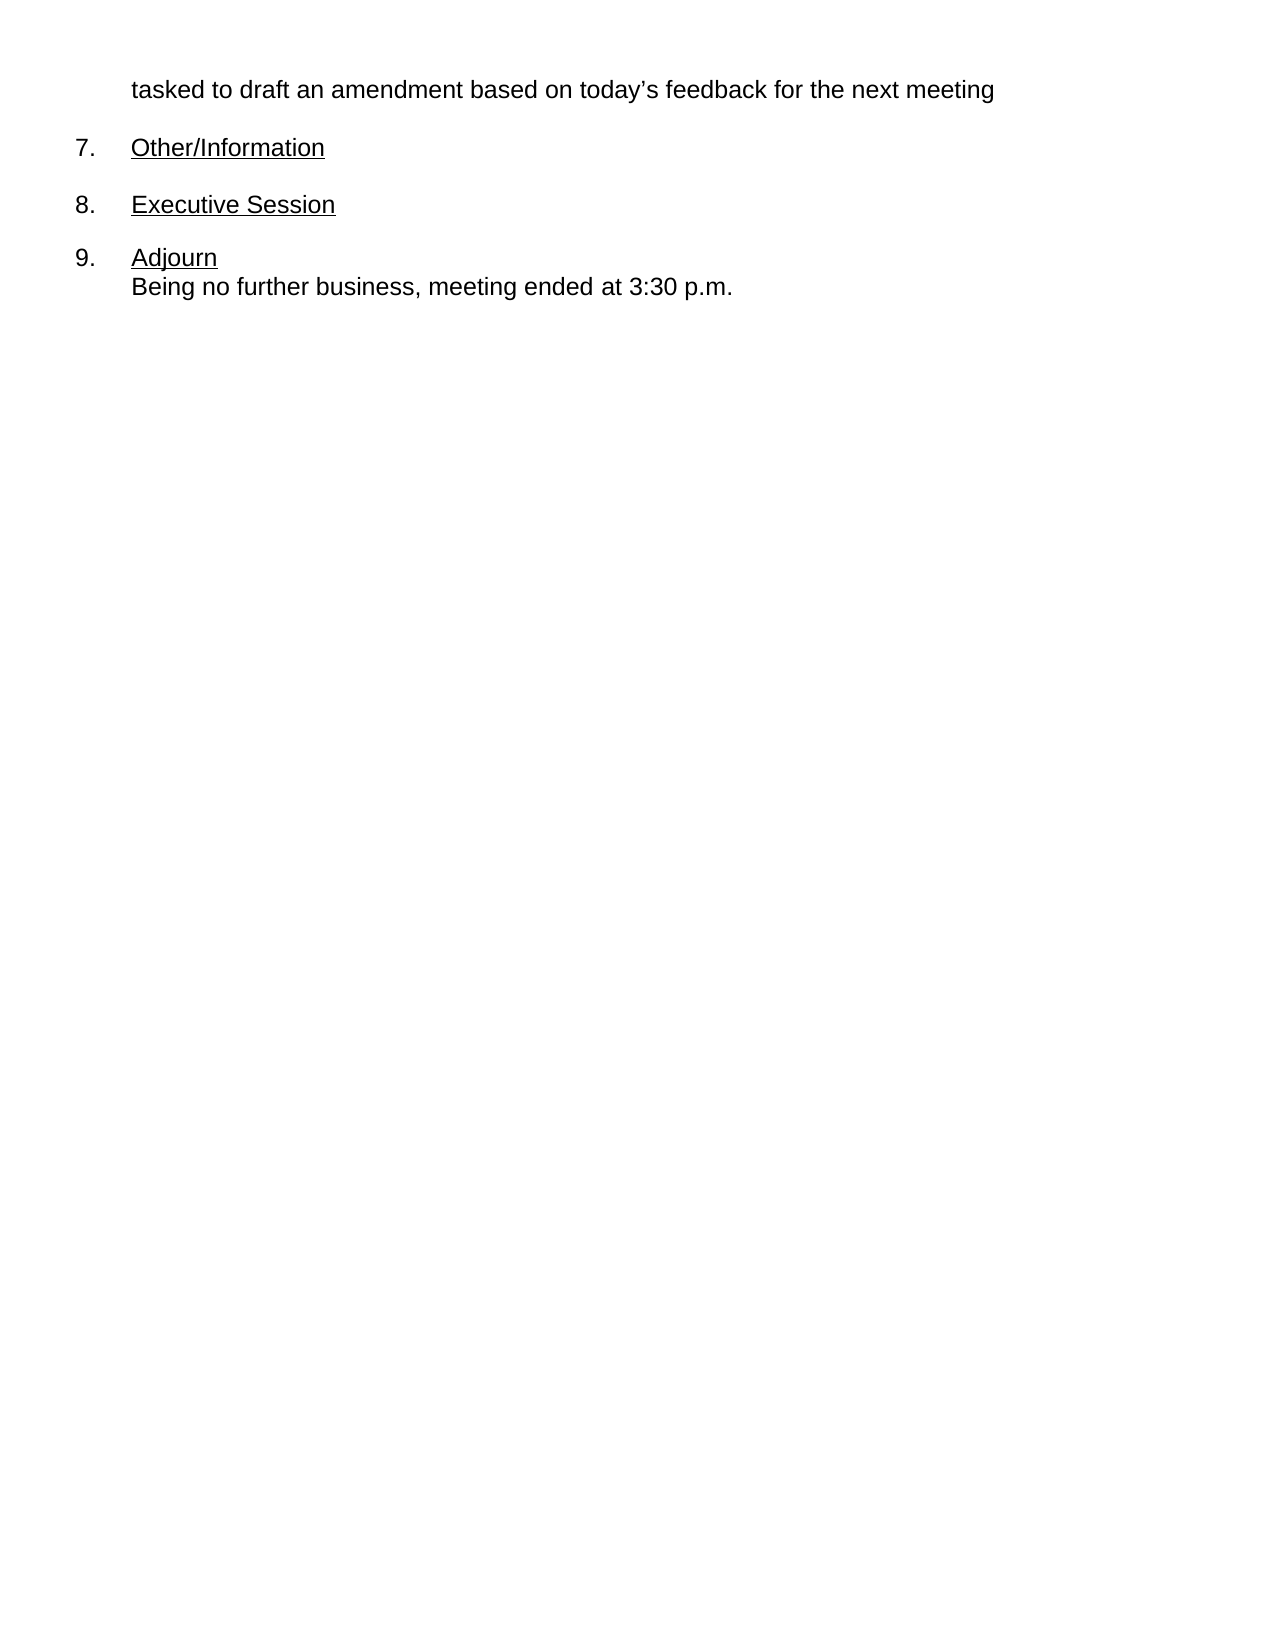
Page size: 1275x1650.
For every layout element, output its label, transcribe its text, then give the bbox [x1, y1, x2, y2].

text 9. Adjourn [75, 243, 1200, 272]
text 8. Executive Session [75, 190, 1200, 219]
text Being no further business, meeting ended at 3:30 p.m. [131, 272, 1200, 300]
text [131, 75, 1200, 104]
text 7. Other/Information [75, 132, 1200, 161]
